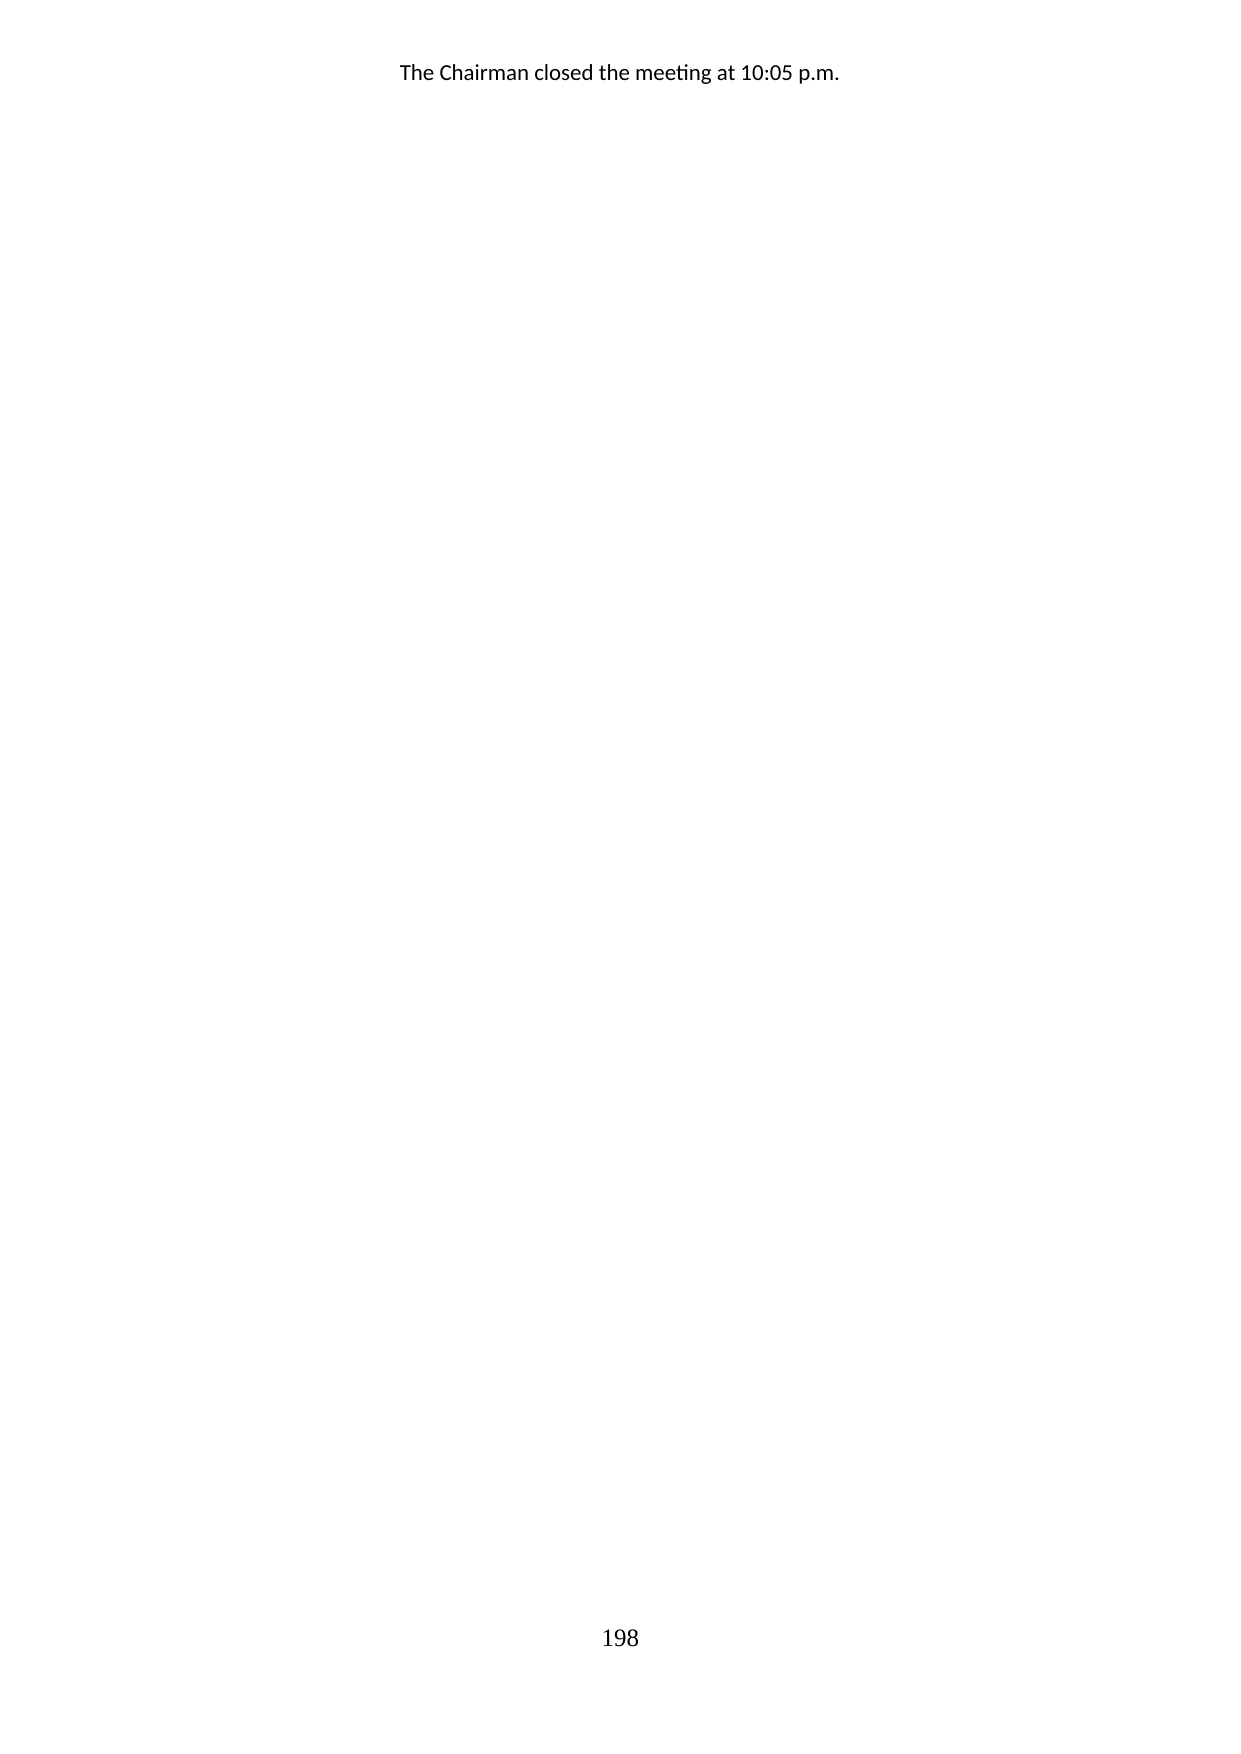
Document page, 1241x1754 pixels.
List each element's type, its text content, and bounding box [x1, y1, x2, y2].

title The Chairman closed the meeting at 10:05 p.m. [118, 58, 1122, 86]
